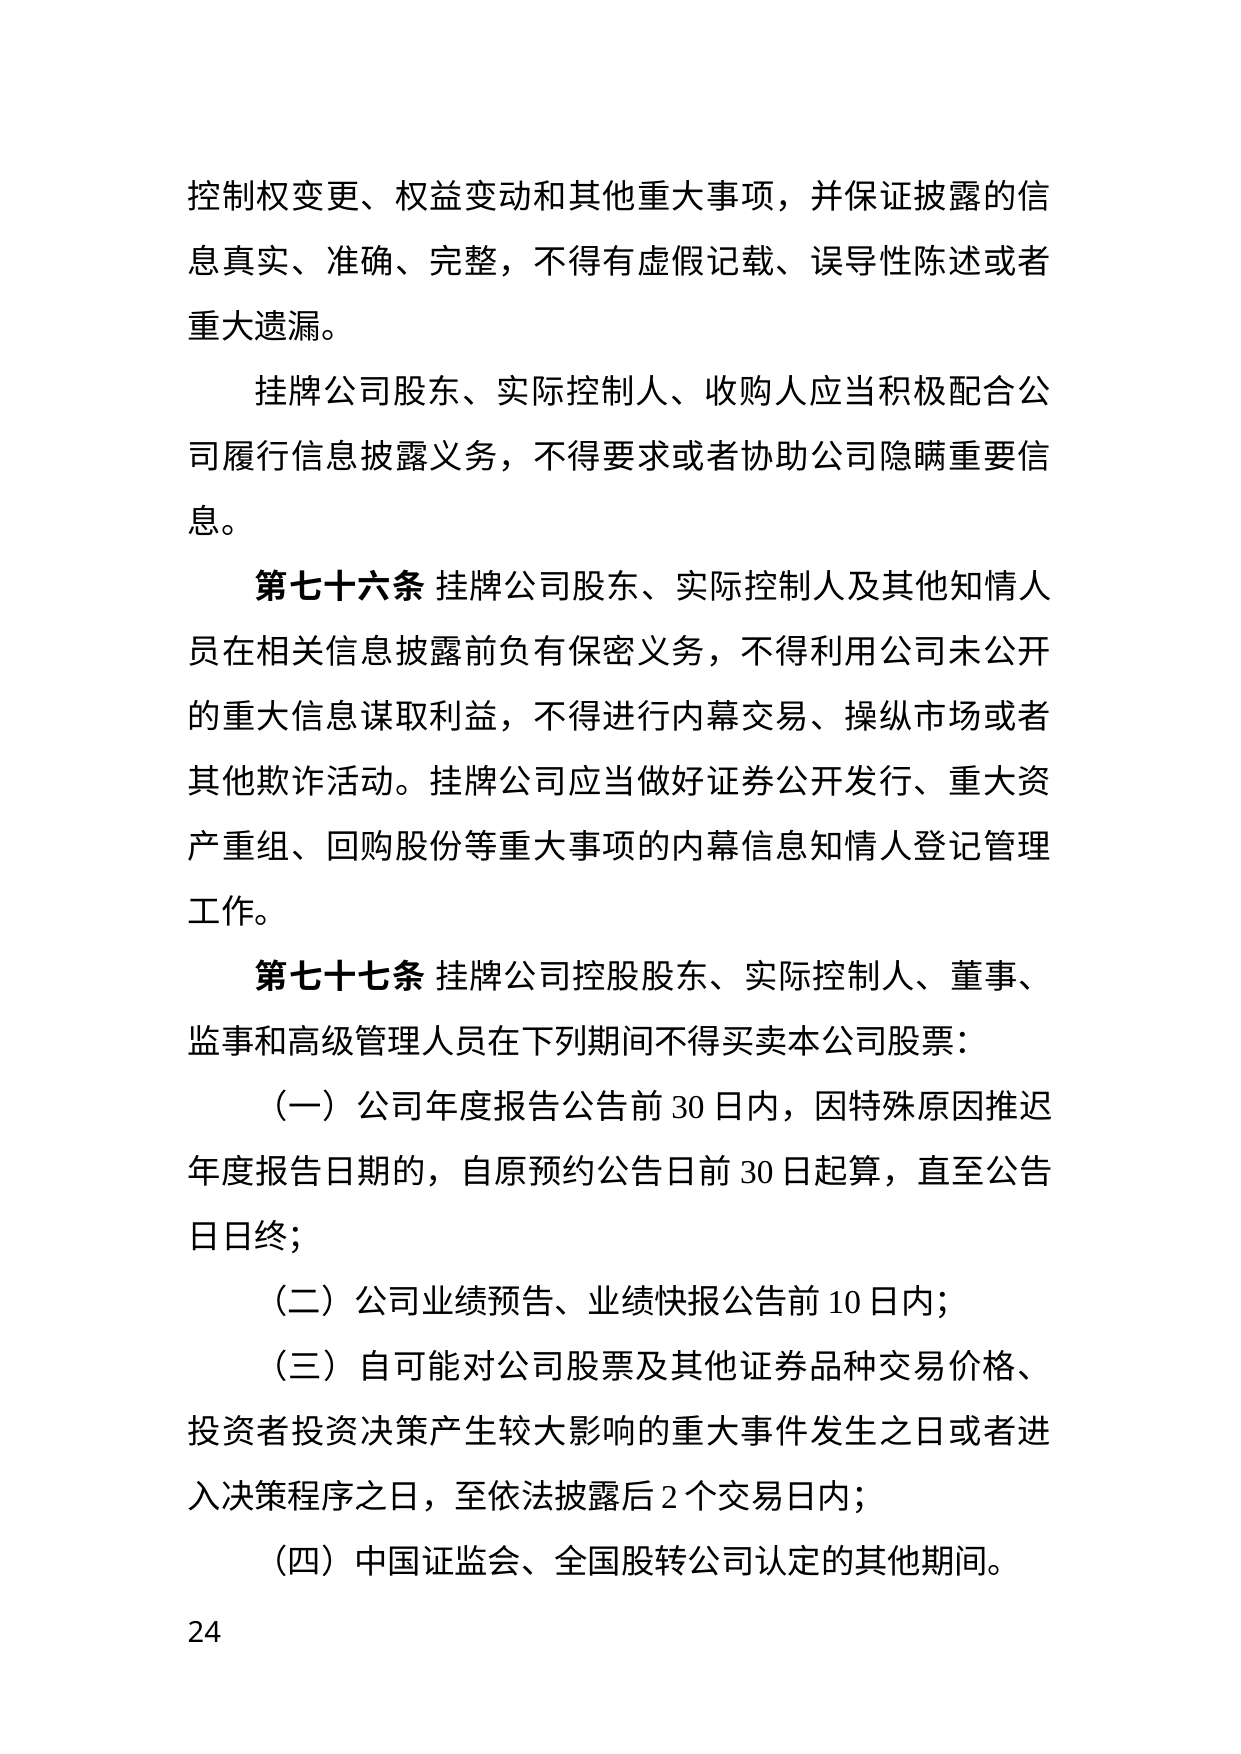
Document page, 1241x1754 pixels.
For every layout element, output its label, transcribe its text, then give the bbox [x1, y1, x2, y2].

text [187, 162, 1053, 357]
text 第七十七条 挂牌公司控股股东、实际控制人、董事、监事和高级管理人员在下列期间不得买卖本公司股票： [187, 942, 1053, 1072]
text （一）公司年度报告公告前30日内，因特殊原因推迟年度报告日期的，自原预约公告日前30日起算，直至公告日日终； [187, 1072, 1053, 1267]
text （三）自可能对公司股票及其他证券品种交易价格、投资者投资决策产生较大影响的重大事件发生之日或者进入决策程序之日，至依法披露后2个交易日内； [187, 1332, 1053, 1527]
text （四）中国证监会、全国股转公司认定的其他期间。 [187, 1527, 1053, 1592]
text （二）公司业绩预告、业绩快报公告前10日内； [187, 1267, 1053, 1332]
text 第七十六条 挂牌公司股东、实际控制人及其他知情人员在相关信息披露前负有保密义务，不得利用公司未公开的重大信息谋取利益，不得进行内幕交易、操纵市场或者其他欺诈活动。挂牌公司应当做好证券公开发行、重大资产重组、回购股份等重大事项的内幕信息知情人登记管理工作。 [187, 552, 1053, 942]
text 挂牌公司股东、实际控制人、收购人应当积极配合公司履行信息披露义务，不得要求或者协助公司隐瞒重要信息。 [187, 357, 1053, 552]
